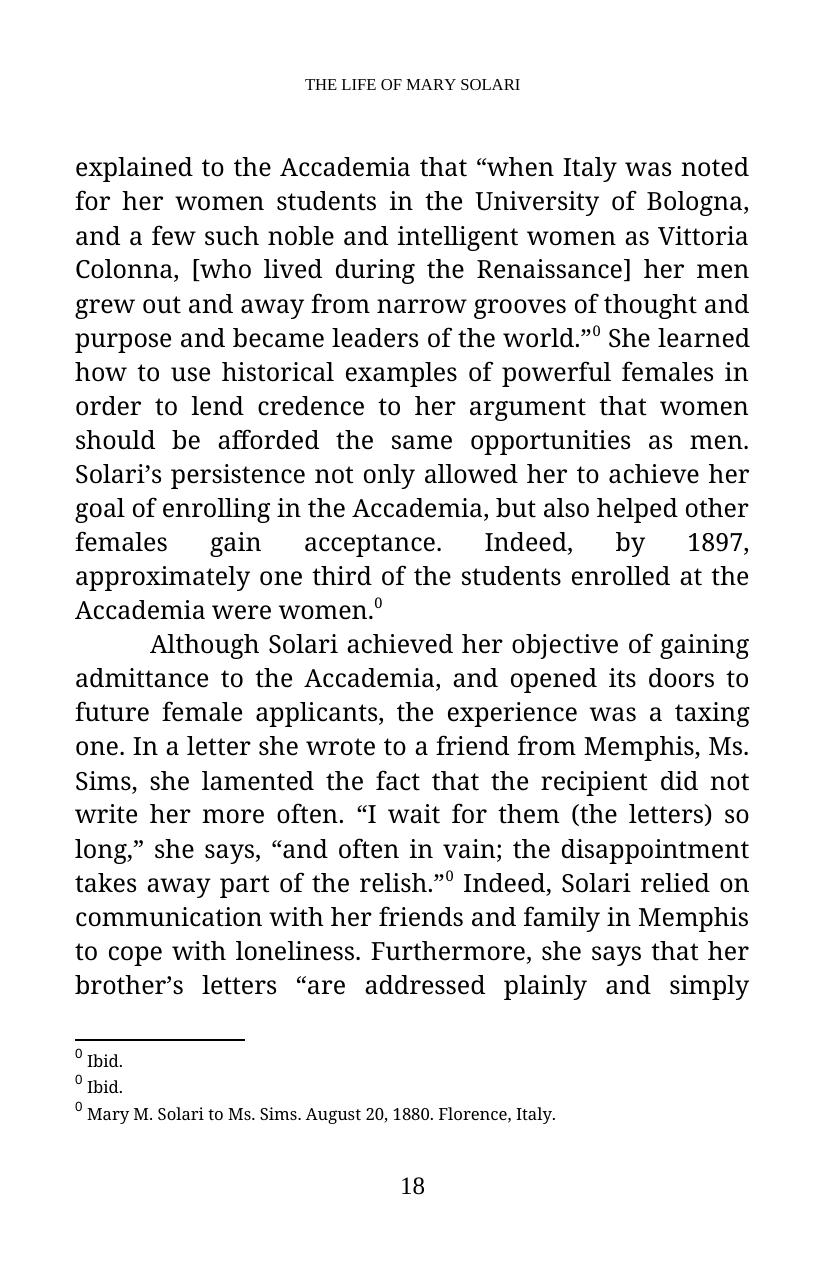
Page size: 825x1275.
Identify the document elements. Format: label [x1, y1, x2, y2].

text [75, 627, 750, 1002]
text [75, 150, 750, 627]
